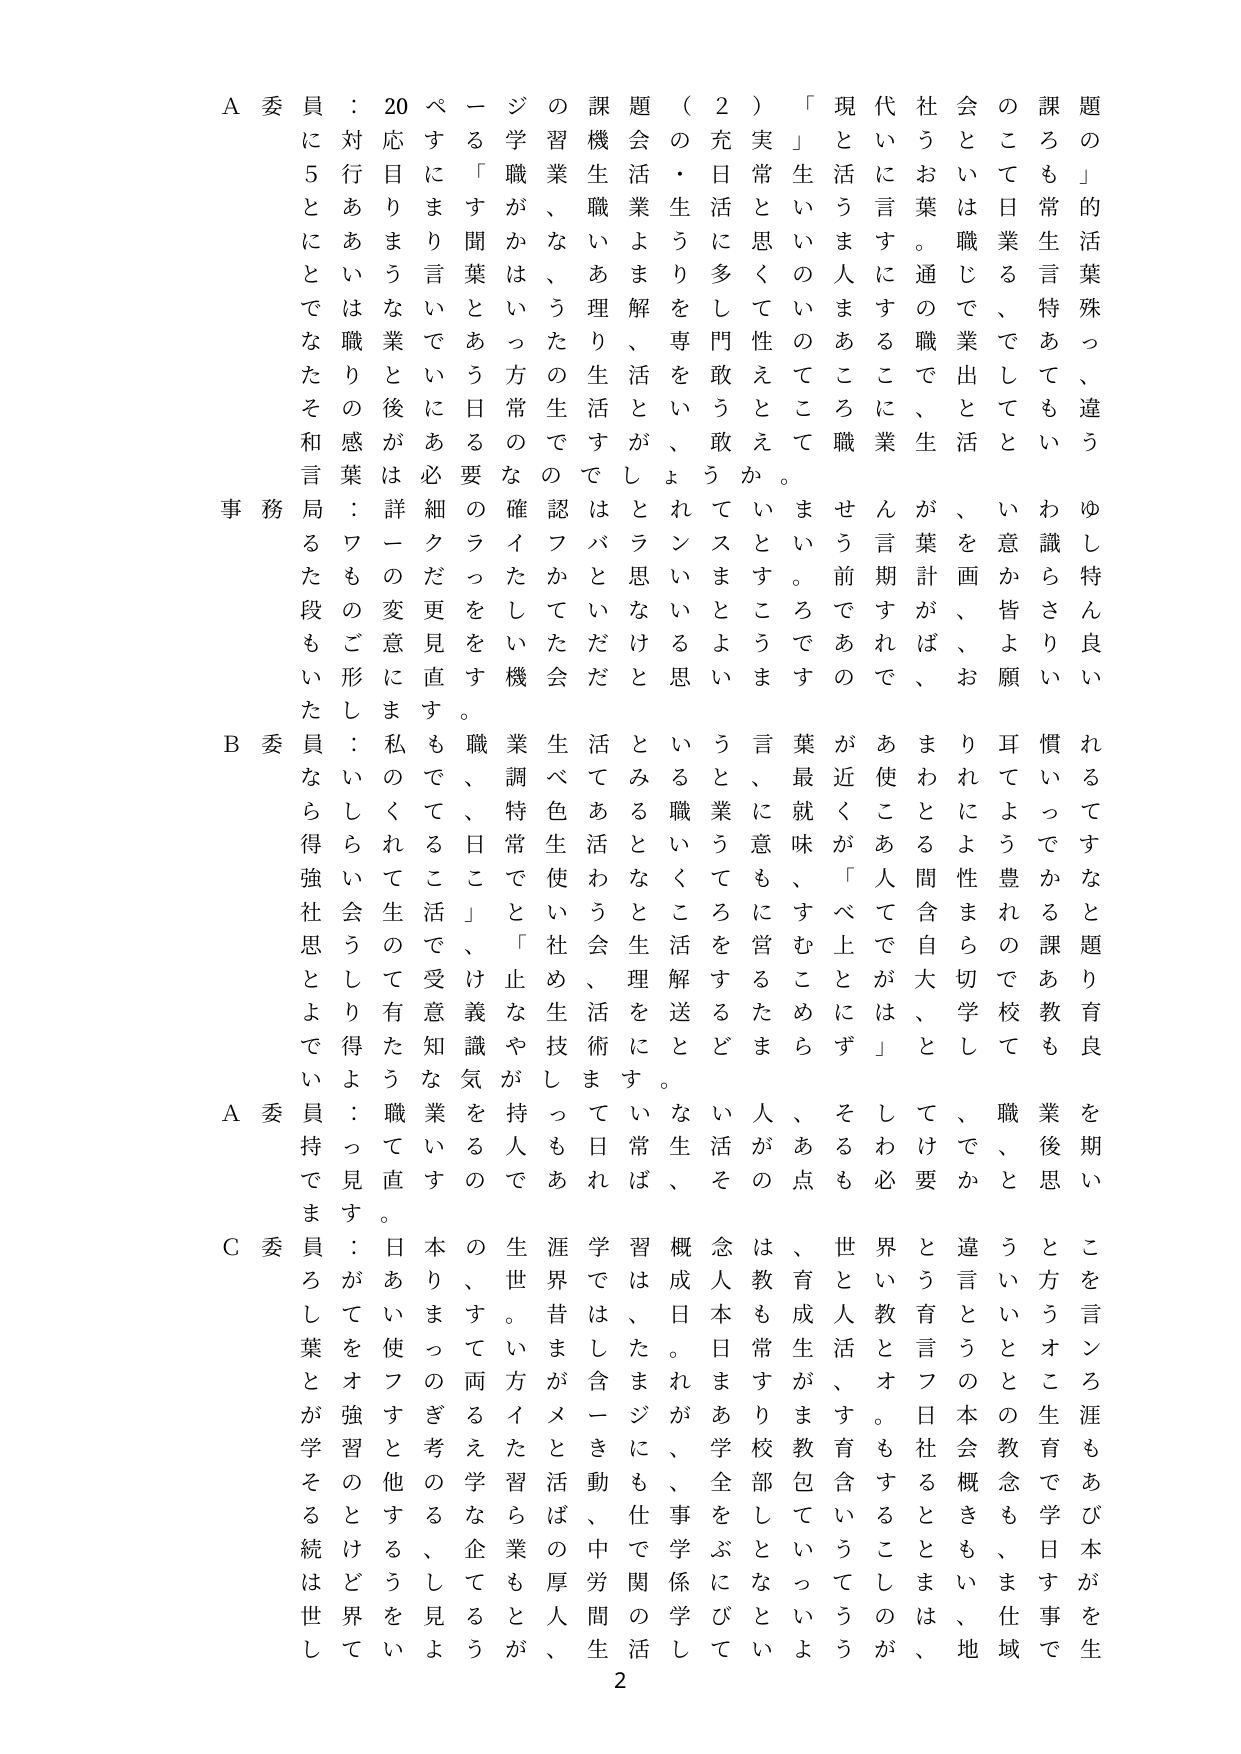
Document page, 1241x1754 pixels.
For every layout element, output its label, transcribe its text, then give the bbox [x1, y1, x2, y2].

text 事務局：詳細の確認はとれていませんが、いわゆるワークライフバランスという言葉を意識したものだったかと思います。前期計画から特段の変更をしていないところですが、皆さんもご意見をいただけるようであれば、より良い形に直す機会だと思いますので、お願いいたします。 [200, 491, 1120, 726]
text Ａ委員：20ページの課題（２）「現代社会の課題に対応する学習機会の充実」というところの５行目に「職業生活・日常生活においても」とありますが、職業生活という言葉は日常的にあまり聞かないように思います。職業生活という言葉は、あまり多くの人に通じる言葉ではないという理解をしていますので、特殊な職業であったり、専門性のある職業であったりという方の生活を敢えてここで出して、その後に日常生活というところに、とても違和感があるのですが、敢えて職業生活という言葉は必要なのでしょうか。 [200, 89, 1120, 491]
text Ｂ委員：私も職業生活という言葉があまり耳慣れないので、調べてみると、最近使われているらしくて、特色ある職業に就くことによって得られる日常生活という意味があるようです。強いてここで使わなくても、「人間性豊かな社会生活」というところにすべて含まれると思うので、「社会生活を営む上で自らの課題として受け止め、理解することが大切であり、より有意義な生活を送るためには、学校教育で得た知識や技術にとどまらず」としても良いような気がします。 [200, 726, 1120, 1095]
text Ａ委員：職業を持っていない人、そして、職業を持っている人も日常生活があるわけで、後期で見直すのであれば、その点も必要かと思います。 [200, 1095, 1120, 1229]
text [200, 1229, 1120, 1665]
